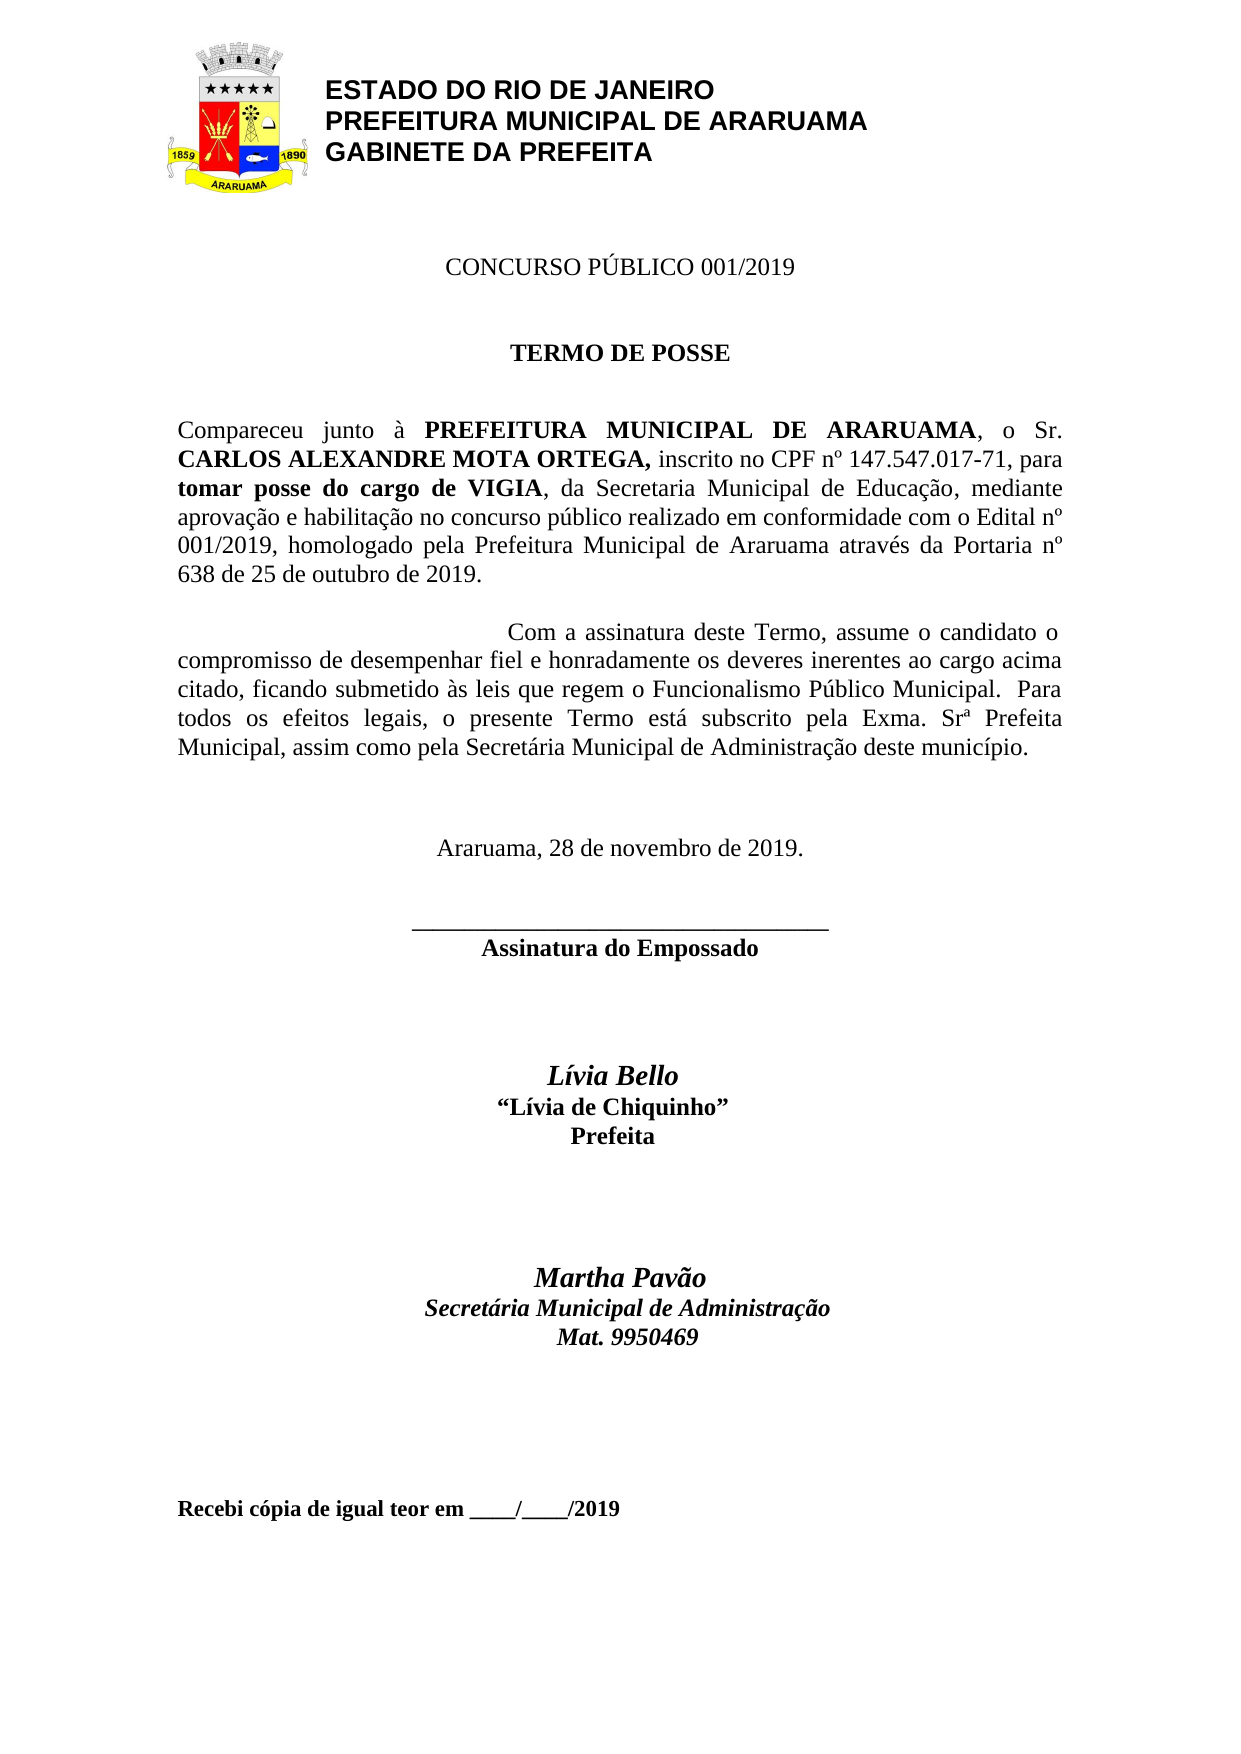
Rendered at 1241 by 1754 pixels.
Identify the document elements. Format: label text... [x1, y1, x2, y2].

text Araruama, 28 de novembro de 2019. [177, 833, 1063, 861]
text Assinatura do Empossado [177, 933, 1063, 962]
text Mat. 9950469 [192, 1322, 1063, 1351]
text Secretária Municipal de Administração [192, 1293, 1063, 1322]
text Com a assinatura deste Termo, assume o candidato o compromisso de desempenhar fiel e honradamente os deveres inerentes ao cargo acima citado, ficando submetido às leis que regem o Funcionalismo Público Municipal. Para todos os efeitos legais, o presente Termo está subscrito pela Exma. Srª Prefeita Municipal, assim como pela Secretária Municipal de Administração deste município. [177, 617, 1063, 760]
picture [167, 42, 308, 192]
text Recebi cópia de igual teor em ____/____/2019 [177, 1495, 1063, 1522]
text CONCURSO PÚBLICO 001/2019 [177, 252, 1063, 281]
text Martha Pavão [177, 1260, 1063, 1293]
text Compareceu junto à PREFEITURA MUNICIPAL DE ARARUAMA, o Sr. CARLOS ALEXANDRE MOTA ORTEGA, inscrito no CPF nº 147.547.017-71, para tomar posse do cargo de VIGIA, da Secretaria Municipal de Educação, mediante aprovação e habilitação no concurso público realizado em conformidade com o Edital nº 001/2019, homologado pela Prefeitura Municipal de Araruama através da Portaria nº 638 de 25 de outubro de 2019. [177, 415, 1063, 588]
text Lívia Bello [74, 1058, 1152, 1092]
text “Lívia de Chiquinho” [74, 1092, 1152, 1121]
text Prefeita [74, 1121, 1152, 1149]
text TERMO DE POSSE [177, 338, 1063, 367]
text ________________________________________ [177, 909, 1063, 933]
